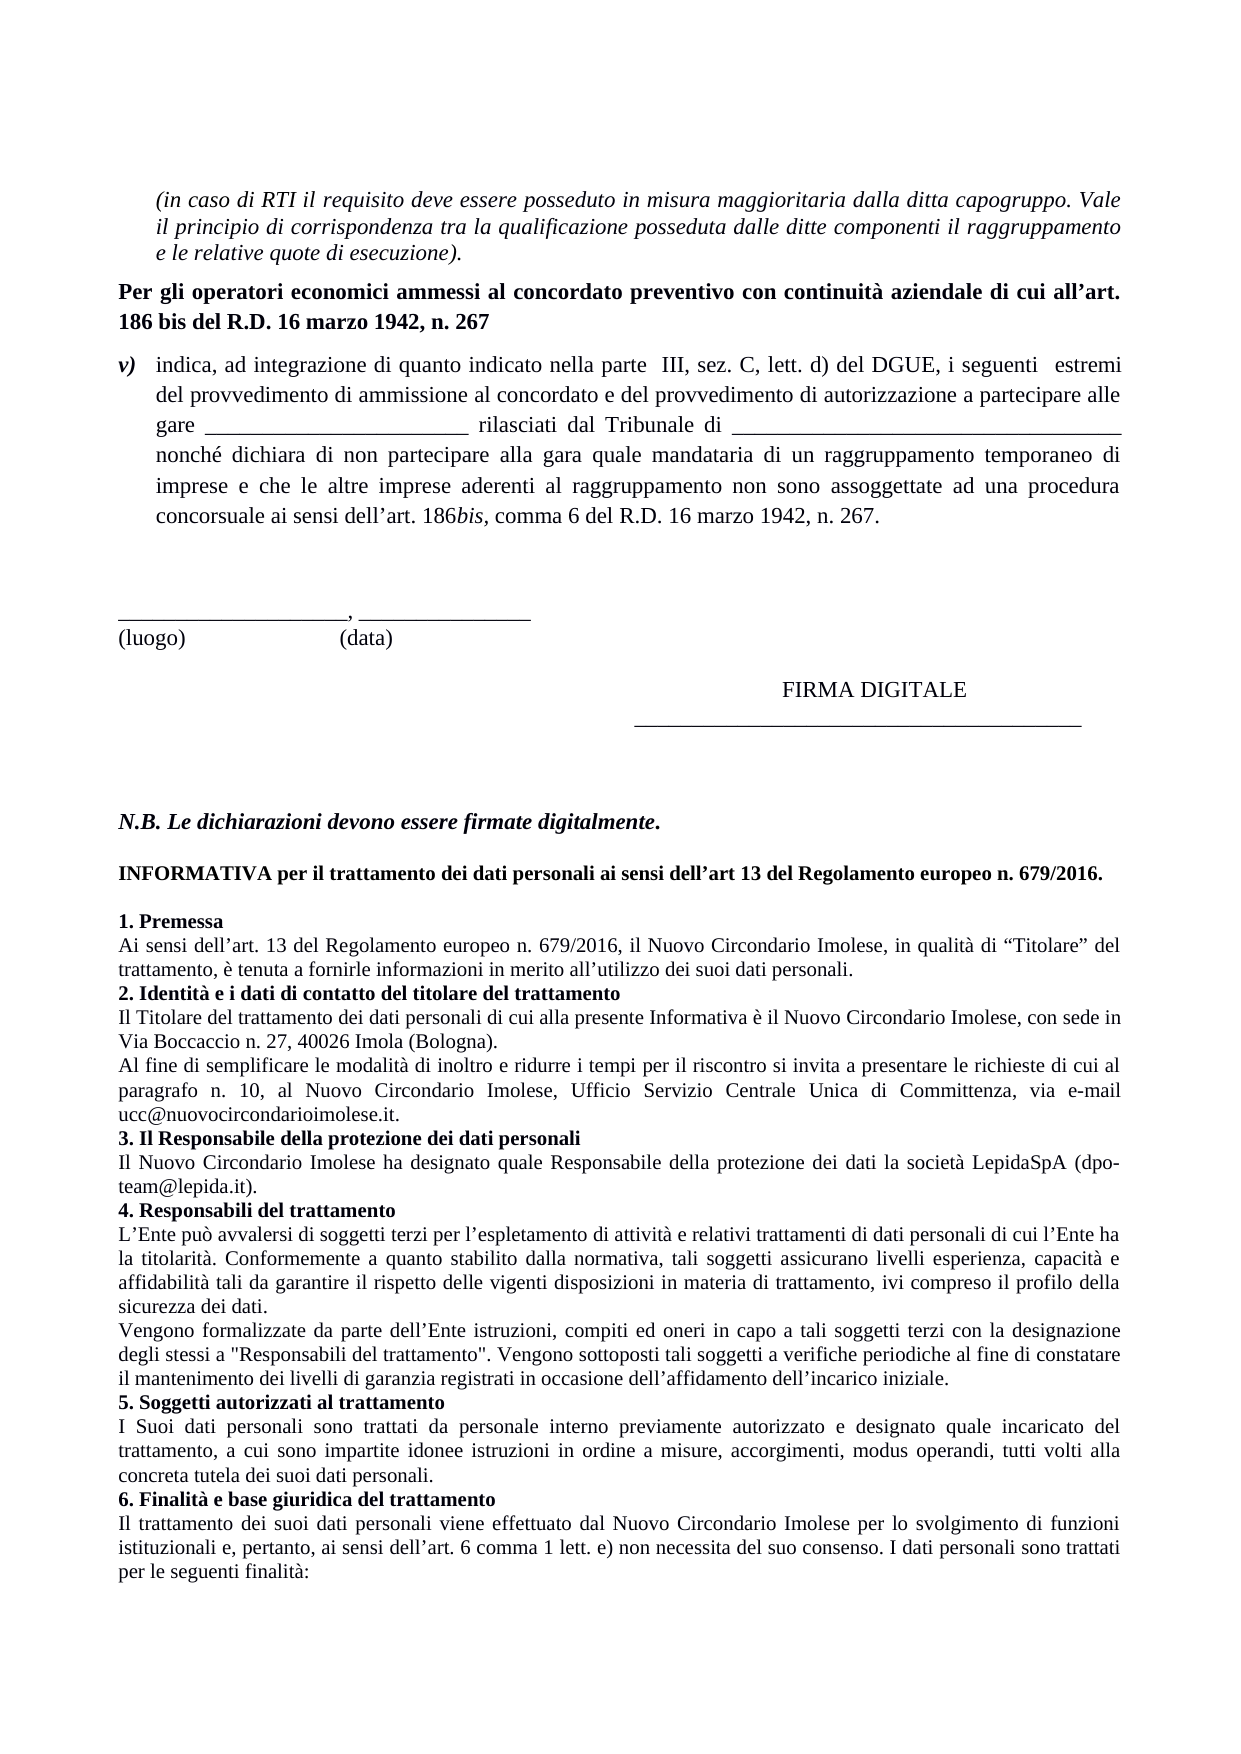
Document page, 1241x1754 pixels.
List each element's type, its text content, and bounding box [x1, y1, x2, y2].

text 2. Identità e i dati di contatto del titolare del trattamento [118, 981, 1122, 1005]
text I Suoi dati personali sono trattati da personale interno previamente autorizzato e designato quale incaricato del trattamento, a cui sono impartite idonee istruzioni in ordine a misure, accorgimenti, modus operandi, tutti volti alla concreta tutela dei suoi dati personali. [118, 1414, 1122, 1487]
list indica, ad integrazione di quanto indicato nella parte III, sez. C, lett. d) del DGUE, i seguenti estremi del provvedimento di ammissione al concordato e del provvedimento di autorizzazione a partecipare alle gare _______________________ rilasciati dal Tribunale di __________________________________ nonché dichiara di non partecipare alla gara quale mandataria di un raggruppamento temporaneo di imprese e che le altre imprese aderenti al raggruppamento non sono assoggettate ad una procedura concorsuale ai sensi dell’art. 186bis, comma 6 del R.D. 16 marzo 1942, n. 267. [118, 351, 1122, 528]
text (in caso di RTI il requisito deve essere posseduto in misura maggioritaria dalla ditta capogruppo. Vale il principio di corrispondenza tra la qualificazione posseduta dalle ditte componenti il raggruppamento e le relative quote di esecuzione). [156, 186, 1122, 266]
text ____________________, _______________ [118, 597, 1122, 624]
text (luogo) (data) [118, 624, 1122, 650]
text FIRMA DIGITALE [118, 676, 1122, 703]
text N.B. Le dichiarazioni devono essere firmate digitalmente. [118, 808, 1122, 834]
text 5. Soggetti autorizzati al trattamento [118, 1390, 1122, 1414]
text Il Nuovo Circondario Imolese ha designato quale Responsabile della protezione dei dati la società LepidaSpA (dpo-team@lepida.it). [118, 1150, 1122, 1198]
text INFORMATIVA per il trattamento dei dati personali ai sensi dell’art 13 del Regolamento europeo n. 679/2016. [118, 861, 1116, 885]
text _______________________________________ [561, 703, 1122, 729]
text 4. Responsabili del trattamento [118, 1198, 1122, 1222]
text Al fine di semplificare le modalità di inoltro e ridurre i tempi per il riscontro si invita a presentare le richieste di cui al paragrafo n. 10, al Nuovo Circondario Imolese, Ufficio Servizio Centrale Unica di Committenza, via e-mail ucc@nuovocircondarioimolese.it. [118, 1053, 1122, 1126]
text 3. Il Responsabile della protezione dei dati personali [118, 1126, 1122, 1150]
text Il trattamento dei suoi dati personali viene effettuato dal Nuovo Circondario Imolese per lo svolgimento di funzioni istituzionali e, pertanto, ai sensi dell’art. 6 comma 1 lett. e) non necessita del suo consenso. I dati personali sono trattati per le seguenti finalità: [118, 1511, 1122, 1583]
text Vengono formalizzate da parte dell’Ente istruzioni, compiti ed oneri in capo a tali soggetti terzi con la designazione degli stessi a "Responsabili del trattamento". Vengono sottoposti tali soggetti a verifiche periodiche al fine di constatare il mantenimento dei livelli di garanzia registrati in occasione dell’affidamento dell’incarico iniziale. [118, 1318, 1122, 1390]
text 1. Premessa [118, 909, 1122, 933]
text Per gli operatori economici ammessi al concordato preventivo con continuità aziendale di cui all’art. 186 bis del R.D. 16 marzo 1942, n. 267 [118, 278, 1122, 334]
text Il Titolare del trattamento dei dati personali di cui alla presente Informativa è il Nuovo Circondario Imolese, con sede in Via Boccaccio n. 27, 40026 Imola (Bologna). [118, 1005, 1122, 1053]
text L’Ente può avvalersi di soggetti terzi per l’espletamento di attività e relativi trattamenti di dati personali di cui l’Ente ha la titolarità. Conformemente a quanto stabilito dalla normativa, tali soggetti assicurano livelli esperienza, capacità e affidabilità tali da garantire il rispetto delle vigenti disposizioni in materia di trattamento, ivi compreso il profilo della sicurezza dei dati. [118, 1222, 1122, 1318]
text 6. Finalità e base giuridica del trattamento [118, 1487, 1122, 1511]
text Ai sensi dell’art. 13 del Regolamento europeo n. 679/2016, il Nuovo Circondario Imolese, in qualità di “Titolare” del trattamento, è tenuta a fornirle informazioni in merito all’utilizzo dei suoi dati personali. [118, 933, 1122, 981]
